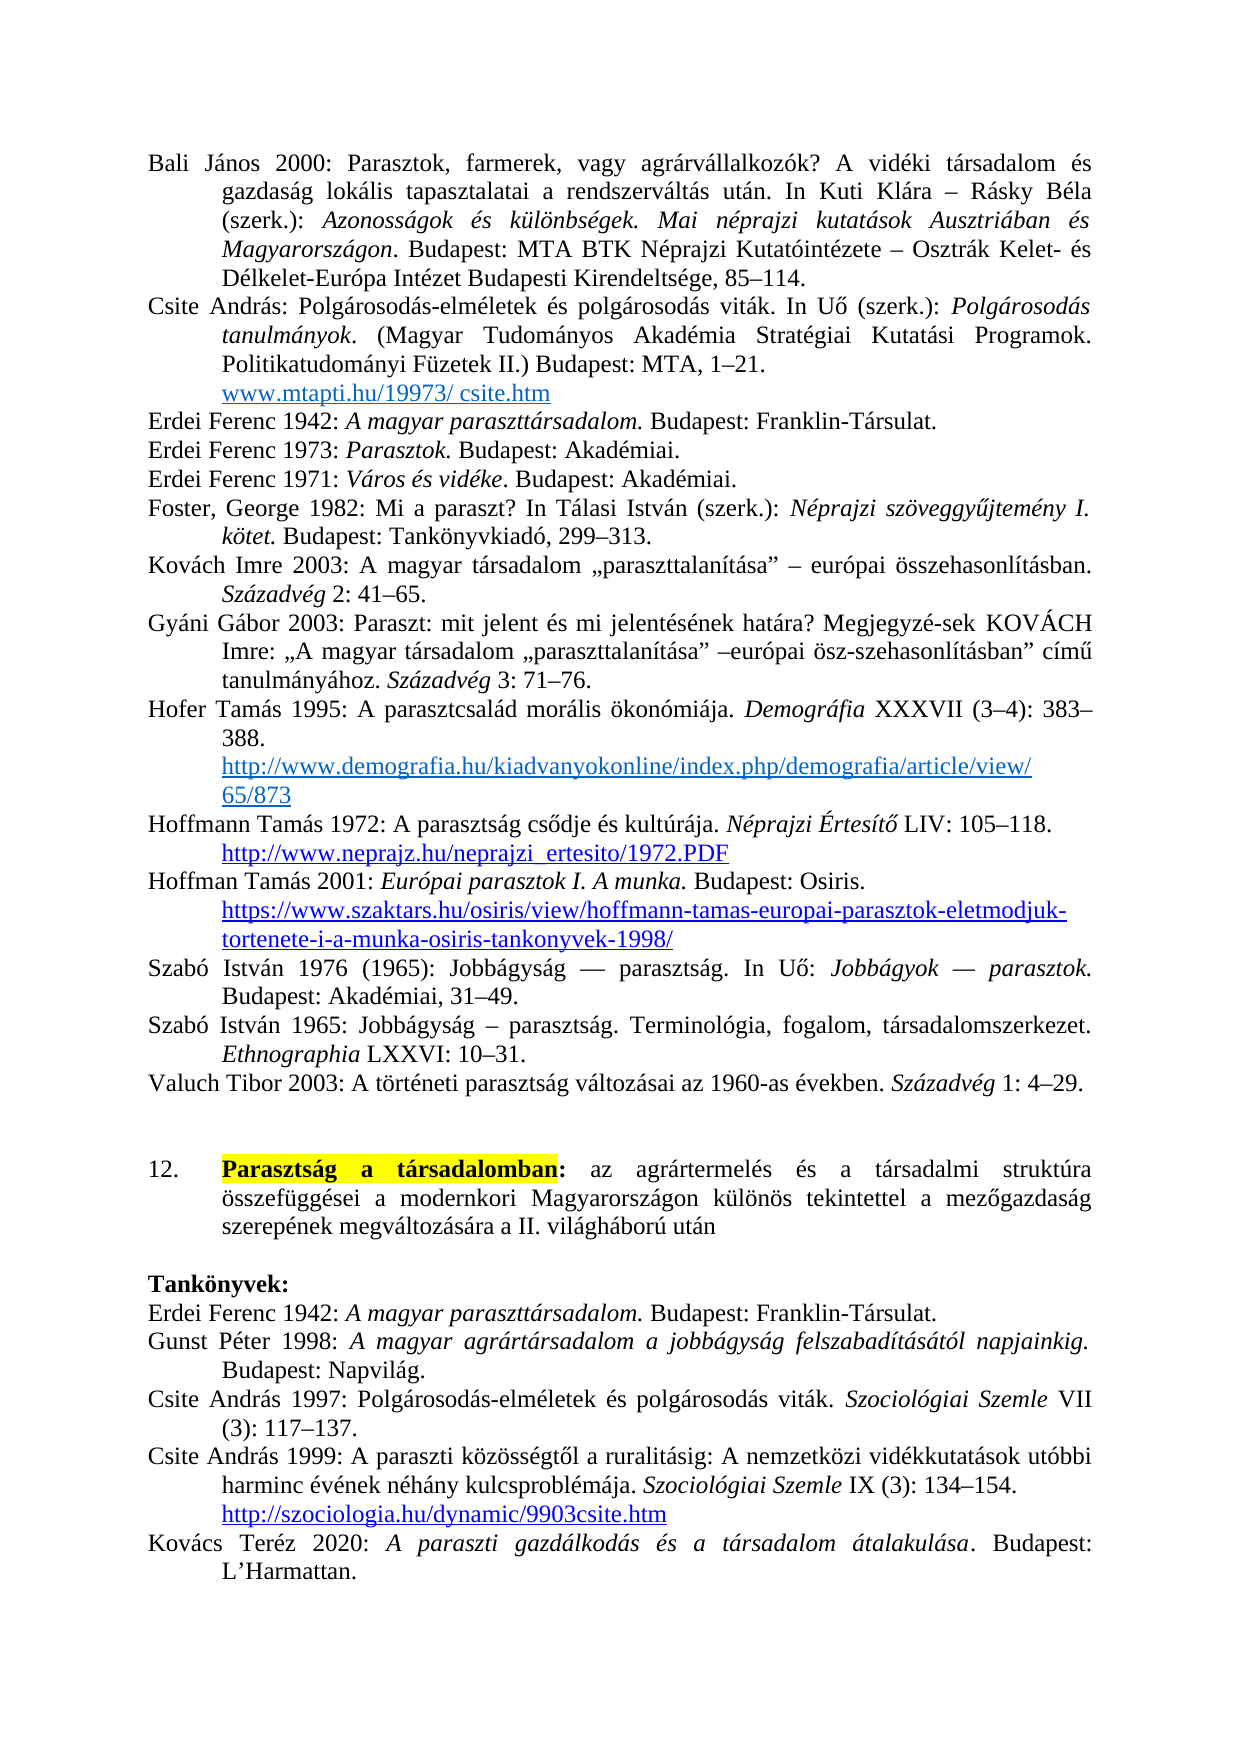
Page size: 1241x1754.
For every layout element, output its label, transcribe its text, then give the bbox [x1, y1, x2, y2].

text Tankönyvek: [148, 1269, 1092, 1298]
text http://www.demografia.hu/kiadvanyokonline/index.php/demografia/article/view/65/873 [221, 751, 1092, 809]
text Erdei Ferenc 1942: A magyar paraszttársadalom. Budapest: Franklin-Társulat. [148, 406, 1092, 435]
text Csite András 1999: A paraszti közösségtől a ruralitásig: A nemzetközi vidékkutatások utóbbi harminc évének néhány kulcsproblémája. Szociológiai Szemle IX (3): 134–154. [148, 1441, 1092, 1499]
list Parasztság a társadalomban: az agrártermelés és a társadalmi struktúra összefüggései a modernkori Magyarországon különös tekintettel a mezőgazdaság szerepének megváltozására a II. világháború után [148, 1154, 1092, 1240]
text Hofer Tamás 1995: A parasztcsalád morális ökonómiája. Demográfia XXXVII (3–4): 383–388. [148, 694, 1092, 751]
text Erdei Ferenc 1973: Parasztok. Budapest: Akadémiai. [148, 435, 1092, 464]
text http://www.neprajz.hu/neprajzi_ertesito/1972.PDF [221, 838, 1092, 866]
text Csite András: Polgárosodás-elméletek és polgárosodás viták. In Uő (szerk.): Polgárosodás tanulmányok. (Magyar Tudományos Akadémia Stratégiai Kutatási Programok. Politikatudományi Füzetek II.) Budapest: MTA, 1–21. [148, 291, 1092, 378]
text http://szociologia.hu/dynamic/9903csite.htm [221, 1499, 1092, 1528]
text Foster, George 1982: Mi a paraszt? In Tálasi István (szerk.): Néprajzi szöveggyűjtemény I. kötet. Budapest: Tankönyvkiadó, 299–313. [148, 493, 1092, 550]
text Erdei Ferenc 1971: Város és vidéke. Budapest: Akadémiai. [148, 464, 1092, 493]
text Gyáni Gábor 2003: Paraszt: mit jelent és mi jelentésének határa? Megjegyzé-sek Kovách Imre: „A magyar társadalom „paraszttalanítása” –európai ösz-szehasonlításban” című tanulmányához. Századvég 3: 71–76. [148, 608, 1092, 694]
text Szabó István 1976 (1965): Jobbágyság — parasztság. In Uő: Jobbágyok — parasztok. Budapest: Akadémiai, 31–49. [148, 953, 1092, 1010]
text www.mtapti.hu/19973/ csite.htm [221, 378, 1092, 406]
text Erdei Ferenc 1942: A magyar paraszttársadalom. Budapest: Franklin-Társulat. [148, 1298, 1092, 1326]
text Gunst Péter 1998: A magyar agrártársadalom a jobbágyság felszabadításától napjainkig. Budapest: Napvilág. [148, 1326, 1092, 1384]
text Kovács Teréz 2020: A paraszti gazdálkodás és a társadalom átalakulása. Budapest: L’Harmattan. [148, 1528, 1092, 1585]
text Hoffman Tamás 2001: Európai parasztok I. A munka. Budapest: Osiris. [148, 866, 1092, 895]
text Valuch Tibor 2003: A történeti parasztság változásai az 1960-as években. Századvég 1: 4–29. [148, 1068, 1092, 1096]
text Hoffmann Tamás 1972: A parasztság csődje és kultúrája. Néprajzi Értesítő LIV: 105–118. [148, 809, 1092, 838]
text Csite András 1997: Polgárosodás-elméletek és polgárosodás viták. Szociológiai Szemle VII (3): 117–137. [148, 1384, 1092, 1441]
text Kovách Imre 2003: A magyar társadalom „paraszttalanítása” – európai összehasonlításban. Századvég 2: 41–65. [148, 550, 1092, 608]
text Bali János 2000: Parasztok, farmerek, vagy agrárvállalkozók? A vidéki társadalom és gazdaság lokális tapasztalatai a rendszerváltás után. In Kuti Klára – Rásky Béla (szerk.): Azonosságok és különbségek. Mai néprajzi kutatások Ausztriában és Magyarországon. Budapest: MTA BTK Néprajzi Kutatóintézete – Osztrák Kelet- és Délkelet-Európa Intézet Budapesti Kirendeltsége, 85–114. [148, 148, 1092, 291]
text Szabó István 1965: Jobbágyság – parasztság. Terminológia, fogalom, társadalomszerkezet. Ethnographia LXXVI: 10–31. [148, 1010, 1092, 1068]
text https://www.szaktars.hu/osiris/view/hoffmann-tamas-europai-parasztok-eletmodjuk-tortenete-i-a-munka-osiris-tankonyvek-1998/ [221, 895, 1092, 953]
